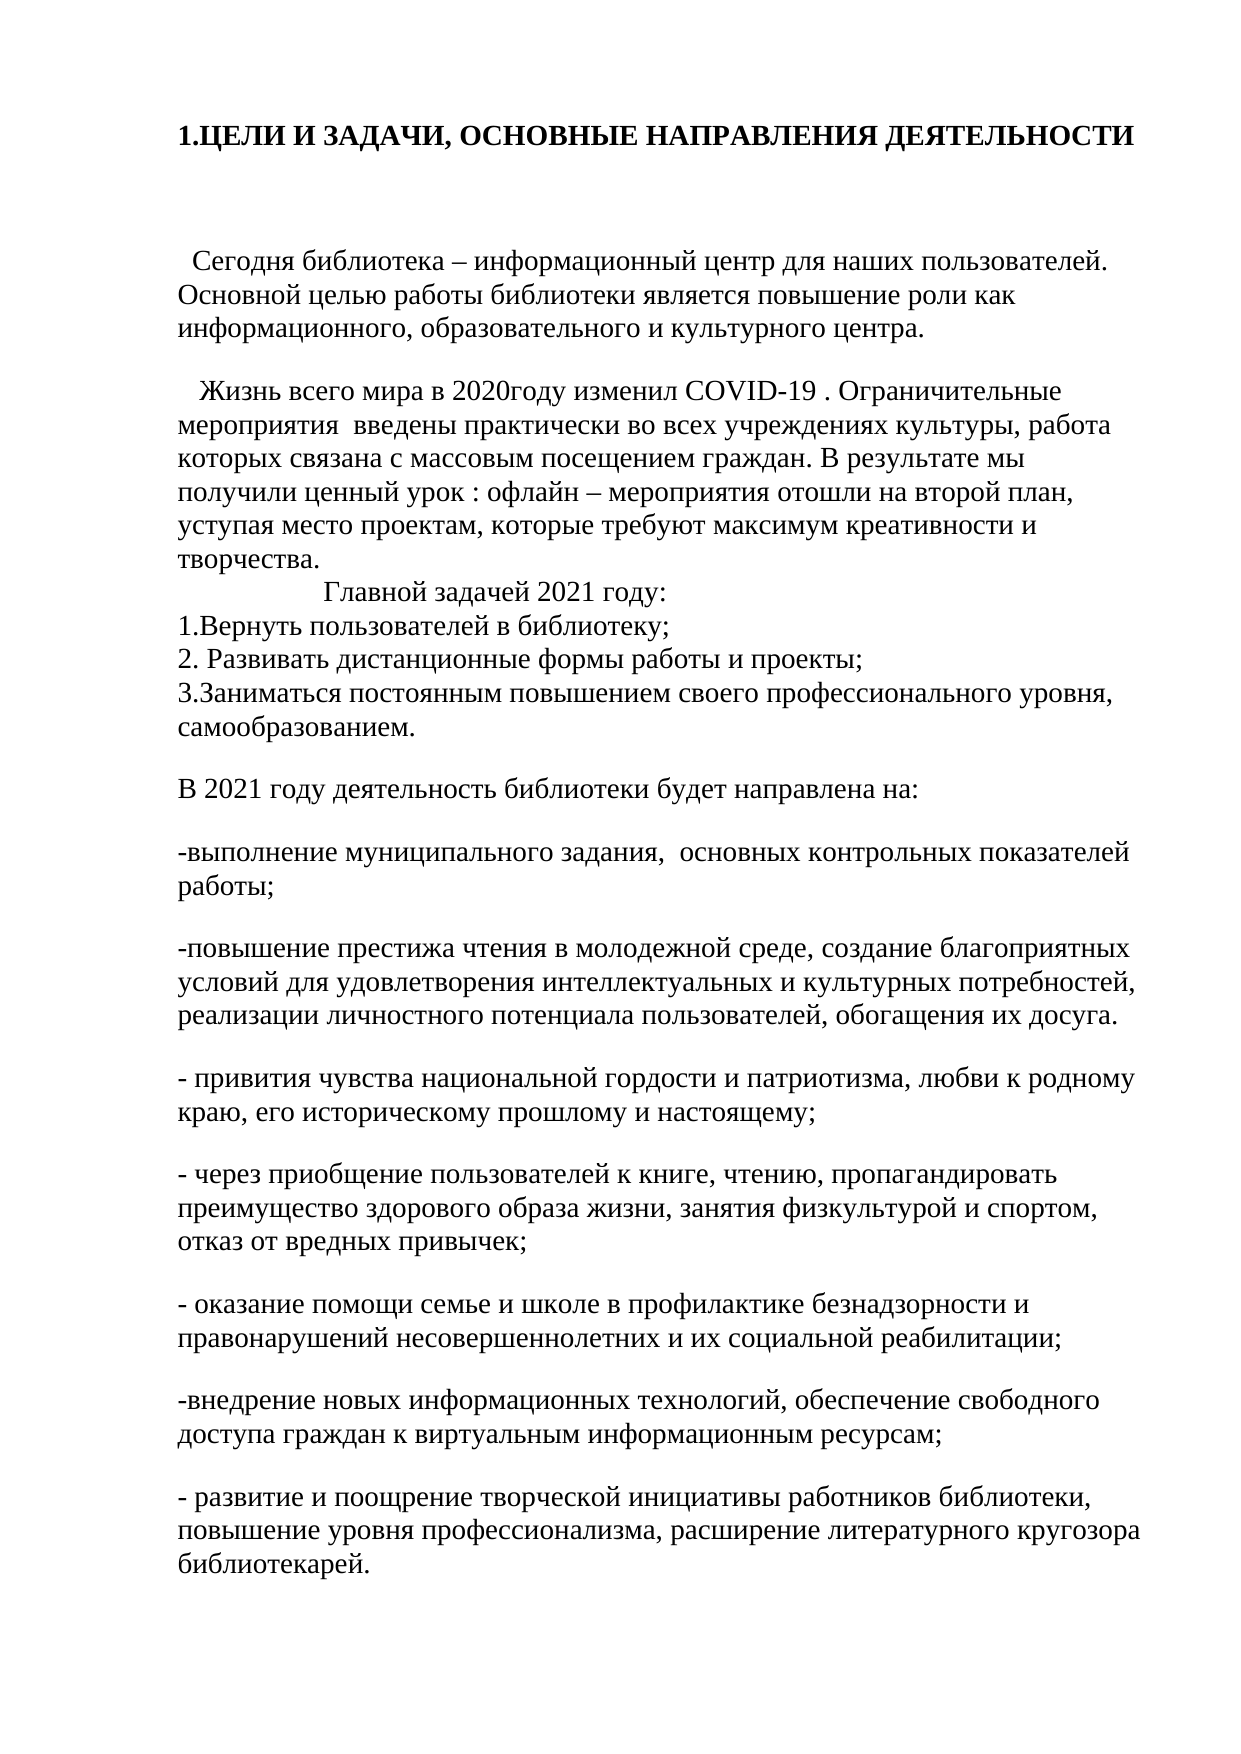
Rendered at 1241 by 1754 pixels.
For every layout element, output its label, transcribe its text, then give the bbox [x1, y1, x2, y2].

text Жизнь всего мира в 2020году изменил COVID-19 . Ограничительные мероприятия введены практически во всех учреждениях культуры, работа которых связана с массовым посещением граждан. В результате мы получили ценный урок : офлайн – мероприятия отошли на второй план, уступая место проектам, которые требуют максимум креативности и творчества. [177, 373, 1152, 574]
text 1.ЦЕЛИ И ЗАДАЧИ, ОСНОВНЫЕ НАПРАВЛЕНИЯ ДЕЯТЕЛЬНОСТИ [177, 118, 1152, 152]
text 3.Заниматься постоянным повышением своего профессионального уровня, самообразованием. [177, 675, 1152, 742]
text - привития чувства национальной гордости и патриотизма, любви к родному краю, его историческому прошлому и настоящему; [177, 1060, 1152, 1127]
text Главной задачей 2021 году: [177, 574, 1152, 608]
text -выполнение муниципального задания, основных контрольных показателей работы; [177, 834, 1152, 901]
text 2. Развивать дистанционные формы работы и проекты; [177, 642, 1152, 675]
text - оказание помощи семье и школе в профилактике безнадзорности и правонарушений несовершеннолетних и их социальной реабилитации; [177, 1286, 1152, 1353]
text 1.Вернуть пользователей в библиотеку; [177, 608, 1152, 642]
text В 2021 году деятельность библиотеки будет направлена на: [177, 771, 1152, 805]
text - развитие и поощрение творческой инициативы работников библиотеки, повышение уровня профессионализма, расширение литературного кругозора библиотекарей. [177, 1479, 1152, 1579]
text -внедрение новых информационных технологий, обеспечение свободного доступа граждан к виртуальным информационным ресурсам; [177, 1382, 1152, 1449]
text - через приобщение пользователей к книге, чтению, пропагандировать преимущество здорового образа жизни, занятия физкультурой и спортом, отказ от вредных привычек; [177, 1156, 1152, 1257]
text -повышение престижа чтения в молодежной среде, создание благоприятных условий для удовлетворения интеллектуальных и культурных потребностей, реализации личностного потенциала пользователей, обогащения их досуга. [177, 930, 1152, 1031]
text Сегодня библиотека – информационный центр для наших пользователей. Основной целью работы библиотеки является повышение роли как информационного, образовательного и культурного центра. [177, 243, 1152, 344]
